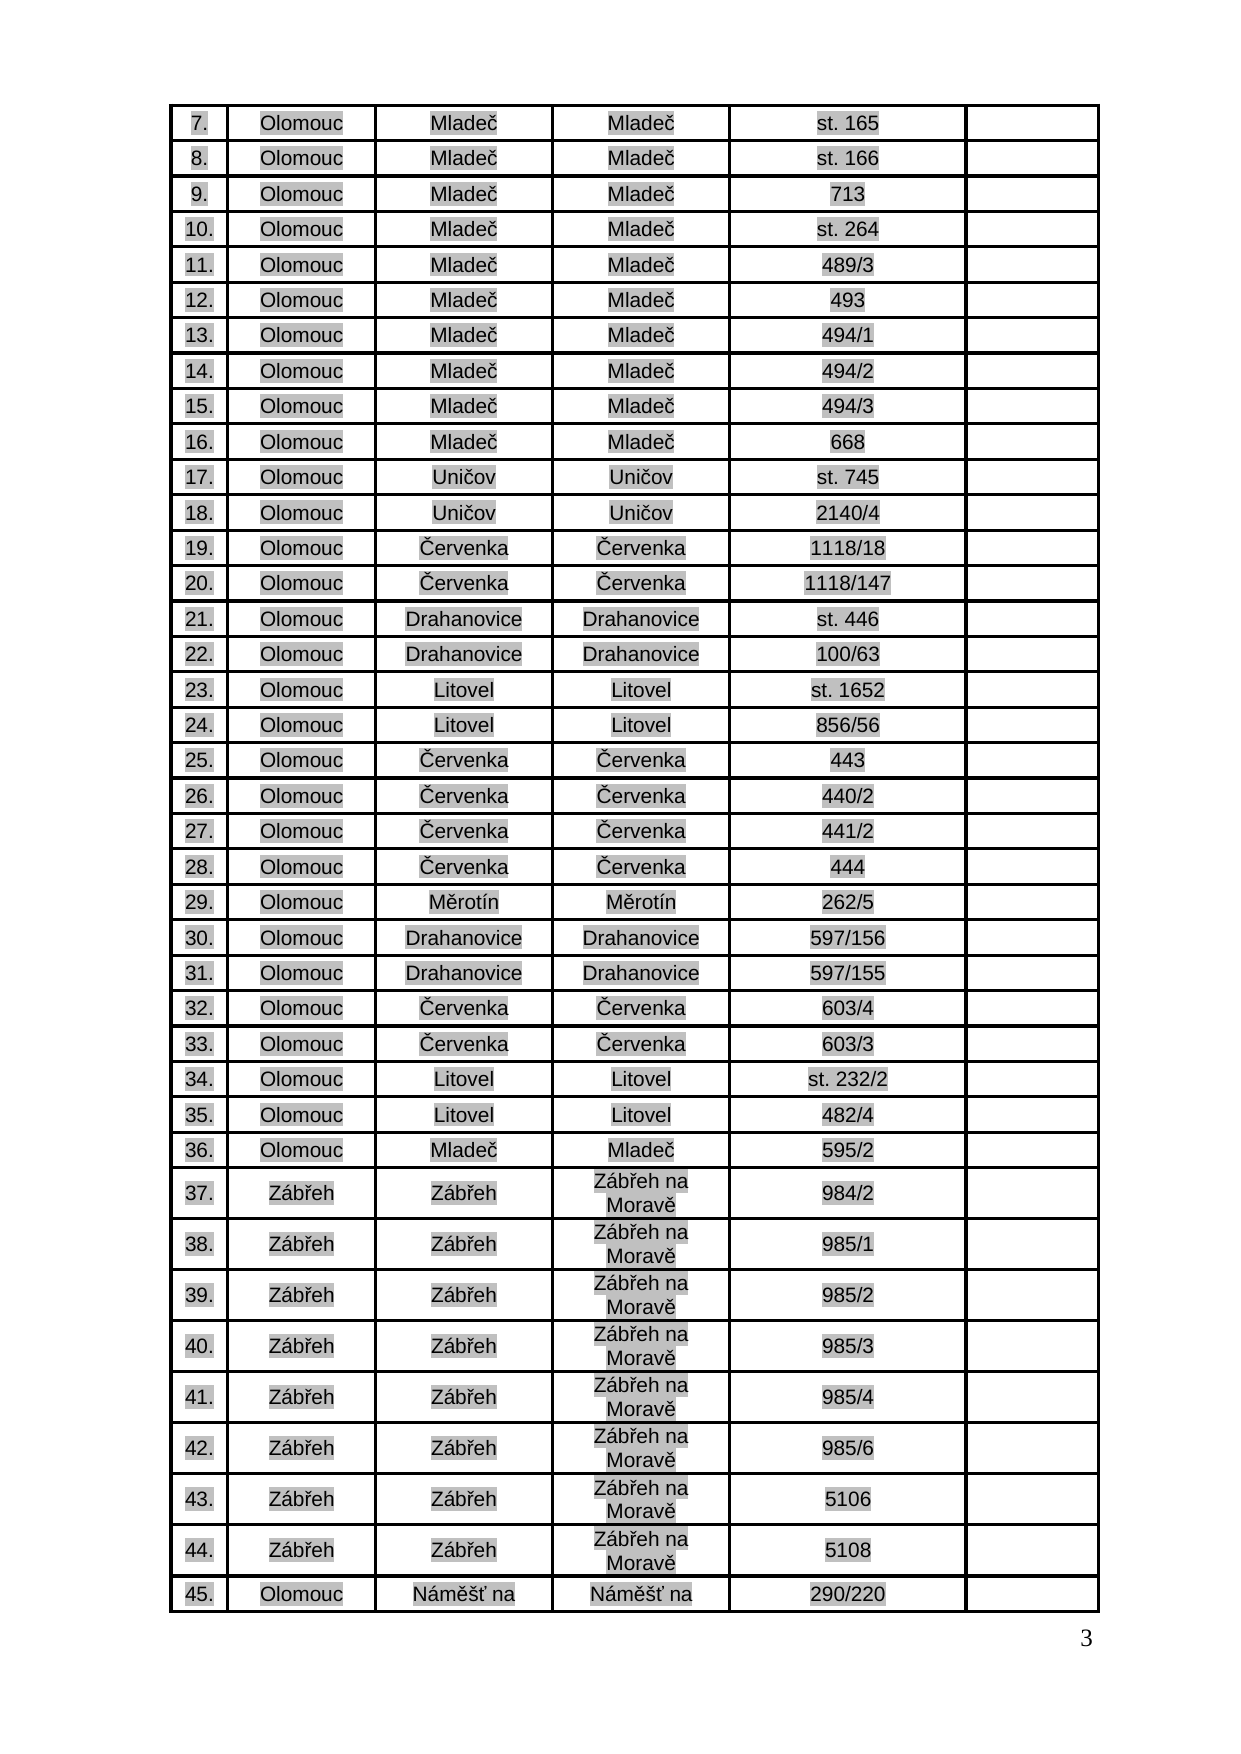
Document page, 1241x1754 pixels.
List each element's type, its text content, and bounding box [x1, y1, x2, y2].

table_cell [968, 744, 1097, 776]
table_cell 489/3 [731, 248, 964, 281]
table_cell 16. [173, 425, 226, 458]
table_cell st. 165 [731, 107, 964, 139]
table_cell Litovel [377, 1063, 551, 1095]
table_cell [968, 709, 1097, 741]
table_cell 12. [173, 284, 226, 316]
table_cell Mladeč [377, 284, 551, 316]
table_cell Mladeč [377, 248, 551, 281]
table_cell 494/3 [731, 390, 964, 422]
table_cell 37. [173, 1169, 226, 1217]
table_cell 25. [173, 744, 226, 776]
table_cell Mladeč [377, 213, 551, 245]
table_cell [968, 921, 1097, 953]
table_cell [968, 1322, 1097, 1370]
table_cell Červenka [377, 532, 551, 564]
table_cell Olomouc [229, 284, 374, 316]
table_cell Červenka [554, 744, 728, 776]
table_cell Měrotín [554, 886, 728, 918]
table_cell Olomouc [229, 673, 374, 706]
table_cell 18. [173, 496, 226, 528]
table_cell Drahanovice [554, 603, 728, 635]
table_cell [968, 1028, 1097, 1060]
table_cell [968, 1271, 1097, 1319]
table_cell [968, 248, 1097, 281]
table_cell Olomouc [229, 355, 374, 387]
table_cell Litovel [377, 709, 551, 741]
table_cell Olomouc [229, 213, 374, 245]
table_cell 5108 [731, 1526, 964, 1574]
table_cell Olomouc [229, 1028, 374, 1060]
table_cell Olomouc [229, 992, 374, 1024]
table_cell Olomouc [229, 886, 374, 918]
table_cell Olomouc [229, 780, 374, 812]
table_cell [968, 673, 1097, 706]
table_cell 39. [173, 1271, 226, 1319]
table_cell [968, 1373, 1097, 1421]
table_cell 597/156 [731, 921, 964, 953]
table_cell [968, 1134, 1097, 1166]
table_cell Náměšť na Hané [554, 1578, 728, 1610]
table_cell 41. [173, 1373, 226, 1421]
table_cell Zábřeh [377, 1271, 551, 1319]
table_cell Olomouc [229, 1063, 374, 1095]
table_cell Mladeč [377, 425, 551, 458]
table_cell Olomouc [229, 567, 374, 599]
table_cell [968, 496, 1097, 528]
table_cell Mladeč [377, 142, 551, 174]
table_cell Zábřeh na Moravě [554, 1526, 606, 1574]
table_cell 713 [731, 178, 964, 210]
table_cell Zábřeh [229, 1373, 374, 1421]
table_cell Zábřeh na Moravě [676, 1322, 728, 1370]
table_cell Mladeč [554, 390, 728, 422]
table_cell Zábřeh na Moravě [676, 1526, 728, 1574]
table_cell Zábřeh na Moravě [554, 1424, 606, 1472]
table_cell Drahanovice [377, 638, 551, 670]
table_cell Zábřeh na Moravě [554, 1220, 606, 1268]
table_cell Olomouc [229, 709, 374, 741]
table_cell Olomouc [229, 248, 374, 281]
table_cell st. 166 [731, 142, 964, 174]
table_cell 35. [173, 1098, 226, 1131]
table_cell Zábřeh na Moravě [676, 1220, 728, 1268]
table_cell 32. [173, 992, 226, 1024]
table_cell Olomouc [229, 319, 374, 351]
table_cell Drahanovice [554, 921, 728, 953]
table_cell 11. [173, 248, 226, 281]
table_cell Mladeč [554, 425, 728, 458]
table_cell 444 [731, 850, 964, 883]
table_cell [968, 178, 1097, 210]
table_cell [968, 850, 1097, 883]
table_cell Litovel [554, 709, 728, 741]
table_cell 1118/18 [731, 532, 964, 564]
table_cell 597/155 [731, 957, 964, 989]
table_cell Mladeč [377, 178, 551, 210]
table_cell Zábřeh na Moravě [554, 1271, 606, 1319]
table_cell [968, 1220, 1097, 1268]
table_cell Olomouc [229, 1098, 374, 1131]
table_cell Náměšť na Hané [377, 1578, 551, 1610]
table_cell 603/3 [731, 1028, 964, 1060]
table_cell Zábřeh na Moravě [676, 1169, 728, 1217]
table_cell 100/63 [731, 638, 964, 670]
table_cell Zábřeh [229, 1271, 374, 1319]
table_cell Zábřeh [229, 1220, 374, 1268]
table_cell 595/2 [731, 1134, 964, 1166]
table_cell Mladeč [554, 142, 728, 174]
table_cell 984/2 [731, 1169, 964, 1217]
table_cell Drahanovice [377, 921, 551, 953]
table_cell st. 264 [731, 213, 964, 245]
table_cell Zábřeh na Moravě [676, 1373, 728, 1421]
table_cell Olomouc [229, 496, 374, 528]
table_cell Červenka [554, 992, 728, 1024]
table_cell 21. [173, 603, 226, 635]
table_cell Olomouc [229, 1578, 374, 1610]
table_cell Olomouc [229, 957, 374, 989]
table_cell Červenka [554, 780, 728, 812]
table_cell Červenka [554, 850, 728, 883]
table_cell Červenka [377, 567, 551, 599]
table_cell 668 [731, 425, 964, 458]
table_cell 30. [173, 921, 226, 953]
table_cell Mladeč [377, 390, 551, 422]
table_cell 36. [173, 1134, 226, 1166]
table_cell Olomouc [229, 390, 374, 422]
table_cell [968, 1578, 1097, 1610]
table_cell Červenka [377, 1028, 551, 1060]
table_cell [968, 992, 1097, 1024]
table_cell [968, 1063, 1097, 1095]
table_cell Olomouc [229, 850, 374, 883]
table_cell 31. [173, 957, 226, 989]
table_cell [968, 1526, 1097, 1574]
table_cell 17. [173, 461, 226, 493]
table_cell Zábřeh na Moravě [676, 1271, 728, 1319]
table_cell Zábřeh na Moravě [554, 1169, 606, 1217]
table_cell Zábřeh [377, 1169, 551, 1217]
table_cell Mladeč [377, 107, 551, 139]
table_cell 985/2 [731, 1271, 964, 1319]
table_cell [968, 532, 1097, 564]
table_cell 985/1 [731, 1220, 964, 1268]
table_cell [968, 213, 1097, 245]
table_cell Zábřeh [229, 1169, 374, 1217]
table_cell Litovel [377, 673, 551, 706]
table_cell 7. [173, 107, 226, 139]
table_cell [968, 1475, 1097, 1523]
table_cell Olomouc [229, 744, 374, 776]
table_cell [968, 1169, 1097, 1217]
table_cell Litovel [554, 1063, 728, 1095]
table_cell Uničov [377, 461, 551, 493]
table_cell Olomouc [229, 178, 374, 210]
table_cell Červenka [554, 567, 728, 599]
table_cell 45. [173, 1578, 226, 1610]
table_cell Zábřeh [229, 1424, 374, 1472]
table_cell 44. [173, 1526, 226, 1574]
table_cell Olomouc [229, 638, 374, 670]
table_cell Červenka [377, 992, 551, 1024]
table_cell 443 [731, 744, 964, 776]
table_cell 985/3 [731, 1322, 964, 1370]
table_cell 22. [173, 638, 226, 670]
table_cell Olomouc [229, 425, 374, 458]
table_cell Mladeč [554, 107, 728, 139]
table_cell st. 745 [731, 461, 964, 493]
table_cell Litovel [554, 1098, 728, 1131]
table_cell Mladeč [377, 319, 551, 351]
table_cell [968, 780, 1097, 812]
table_cell Uničov [554, 461, 728, 493]
table_cell 27. [173, 815, 226, 847]
table_cell 8. [173, 142, 226, 174]
table_cell Zábřeh [377, 1526, 551, 1574]
table_cell Olomouc [229, 107, 374, 139]
table_cell Zábřeh na Moravě [554, 1475, 606, 1523]
table_cell Mladeč [554, 213, 728, 245]
table_cell Uničov [377, 496, 551, 528]
table_cell 9. [173, 178, 226, 210]
table_cell 262/5 [731, 886, 964, 918]
table_cell [968, 1424, 1097, 1472]
table_cell [968, 107, 1097, 139]
table_cell Olomouc [229, 815, 374, 847]
table_cell 20. [173, 567, 226, 599]
table_cell [968, 1098, 1097, 1131]
table_cell 13. [173, 319, 226, 351]
table_cell Mladeč [554, 248, 728, 281]
table_cell [968, 390, 1097, 422]
table_cell Mladeč [377, 1134, 551, 1166]
table_cell Zábřeh [377, 1220, 551, 1268]
table_cell 441/2 [731, 815, 964, 847]
table_cell [968, 957, 1097, 989]
table_cell 603/4 [731, 992, 964, 1024]
table_cell 482/4 [731, 1098, 964, 1131]
table_cell 43. [173, 1475, 226, 1523]
table_cell Olomouc [229, 603, 374, 635]
table_cell [968, 425, 1097, 458]
table_cell Červenka [377, 850, 551, 883]
table_cell Mladeč [554, 178, 728, 210]
table_cell 493 [731, 284, 964, 316]
table_cell 2140/4 [731, 496, 964, 528]
table_cell [968, 815, 1097, 847]
table_cell 10. [173, 213, 226, 245]
table_cell [968, 603, 1097, 635]
table_cell 5106 [731, 1475, 964, 1523]
table_cell Mladeč [554, 1134, 728, 1166]
table_cell 985/6 [731, 1424, 964, 1472]
table_cell [968, 319, 1097, 351]
table_cell Zábřeh [377, 1322, 551, 1370]
table_cell Zábřeh [229, 1475, 374, 1523]
table_cell st. 232/2 [731, 1063, 964, 1095]
table_cell st. 446 [731, 603, 964, 635]
table_cell [968, 142, 1097, 174]
table_cell 19. [173, 532, 226, 564]
table_cell Červenka [554, 815, 728, 847]
table_cell 34. [173, 1063, 226, 1095]
table_cell Drahanovice [554, 638, 728, 670]
table_cell Olomouc [229, 461, 374, 493]
table_cell Zábřeh [229, 1322, 374, 1370]
table_cell 38. [173, 1220, 226, 1268]
table_cell Zábřeh [377, 1475, 551, 1523]
table_cell Mladeč [377, 355, 551, 387]
table_cell Mladeč [554, 319, 728, 351]
table_cell 40. [173, 1322, 226, 1370]
table_cell Zábřeh [377, 1373, 551, 1421]
table_cell [968, 567, 1097, 599]
table_cell Červenka [377, 744, 551, 776]
table_cell Mladeč [554, 284, 728, 316]
table_cell Olomouc [229, 1134, 374, 1166]
table_cell [968, 355, 1097, 387]
table_cell 494/1 [731, 319, 964, 351]
table_cell Drahanovice [554, 957, 728, 989]
table_cell 494/2 [731, 355, 964, 387]
table_cell Zábřeh na Moravě [554, 1322, 606, 1370]
table_cell [968, 886, 1097, 918]
table_cell Zábřeh na Moravě [676, 1424, 728, 1472]
table_cell Červenka [377, 815, 551, 847]
table_cell Olomouc [229, 142, 374, 174]
table_cell 290/220 [731, 1578, 964, 1610]
table_cell Mladeč [554, 355, 728, 387]
table_cell Olomouc [229, 532, 374, 564]
table_cell 33. [173, 1028, 226, 1060]
table_cell 42. [173, 1424, 226, 1472]
table_cell Zábřeh [229, 1526, 374, 1574]
table_cell st. 1652 [731, 673, 964, 706]
table_cell Zábřeh [377, 1424, 551, 1472]
table_cell Zábřeh na Moravě [554, 1373, 606, 1421]
table_cell Litovel [554, 673, 728, 706]
table_cell Uničov [554, 496, 728, 528]
table_cell Olomouc [229, 921, 374, 953]
table_cell [968, 284, 1097, 316]
table_cell 1118/147 [731, 567, 964, 599]
table_cell Drahanovice [377, 603, 551, 635]
table_cell Měrotín [377, 886, 551, 918]
table_cell 26. [173, 780, 226, 812]
table_cell Zábřeh na Moravě [676, 1475, 728, 1523]
table_cell 23. [173, 673, 226, 706]
table_cell Červenka [554, 532, 728, 564]
table_cell Drahanovice [377, 957, 551, 989]
table_cell [968, 461, 1097, 493]
table_cell 856/56 [731, 709, 964, 741]
table_cell 28. [173, 850, 226, 883]
table_cell [968, 638, 1097, 670]
table_cell 14. [173, 355, 226, 387]
table_cell 15. [173, 390, 226, 422]
table_cell 24. [173, 709, 226, 741]
table_cell Červenka [377, 780, 551, 812]
table_cell Litovel [377, 1098, 551, 1131]
table_cell 440/2 [731, 780, 964, 812]
table_cell Červenka [554, 1028, 728, 1060]
table_cell 29. [173, 886, 226, 918]
table_cell 985/4 [731, 1373, 964, 1421]
